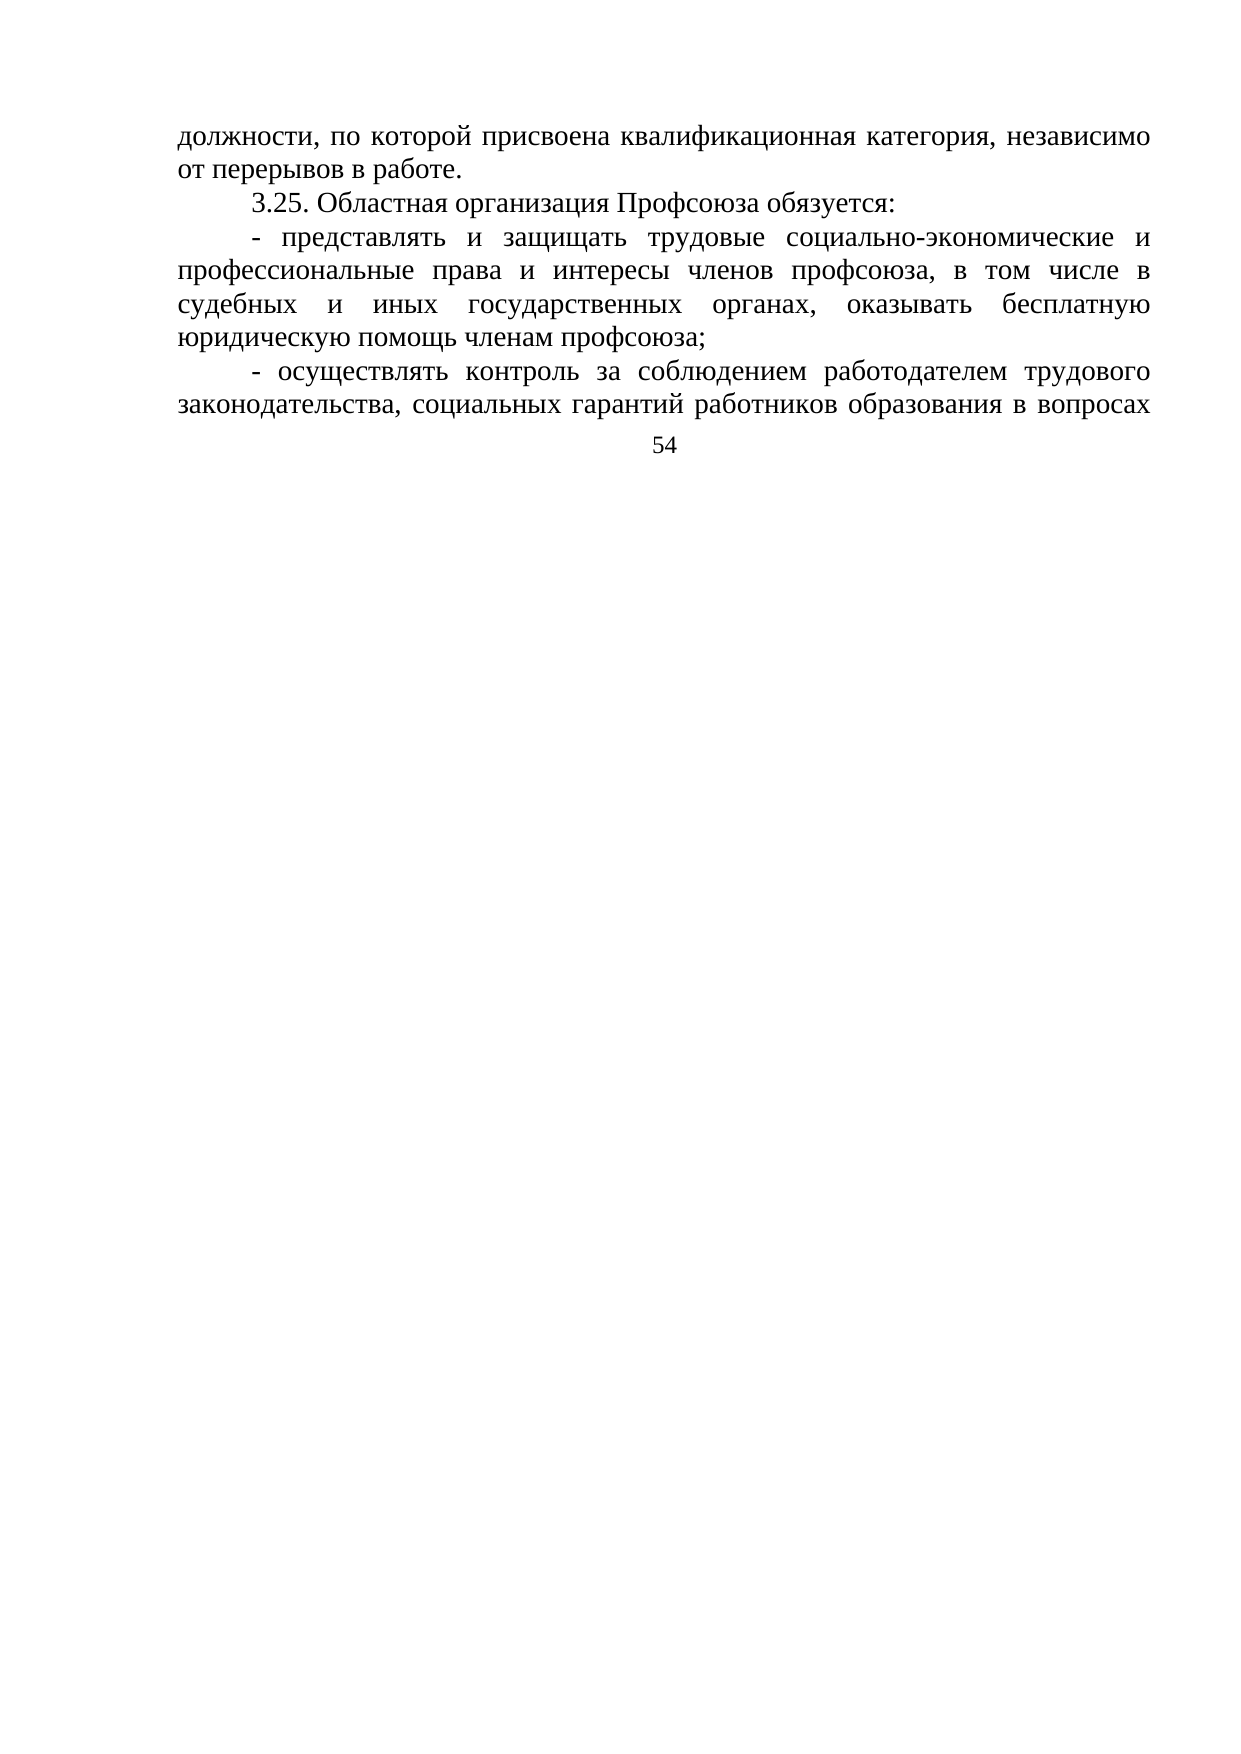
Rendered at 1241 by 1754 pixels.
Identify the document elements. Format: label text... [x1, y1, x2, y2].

text - представлять и защищать трудовые социально-экономические и профессиональные права и интересы членов профсоюза, в том числе в судебных и иных государственных органах, оказывать бесплатную юридическую помощь членам профсоюза; [177, 219, 1152, 353]
text 3.25. Областная организация Профсоюза обязуется: [177, 185, 1152, 219]
text - осуществлять контроль за соблюдением работодателем трудового законодательства, социальных гарантий работников образования в вопросах обеспечения занятости, предоставления льгот и компенсаций в соответствии с законодательством Российской Федерации и настоящим Соглашением. [177, 353, 1152, 420]
text 3.24. Квалификационные категории (первая, высшая) учитываются в течение срока их действия, в том числе при возобновлении работы в должности, по которой присвоена квалификационная категория, независимо от перерывов в работе. [177, 118, 1152, 185]
